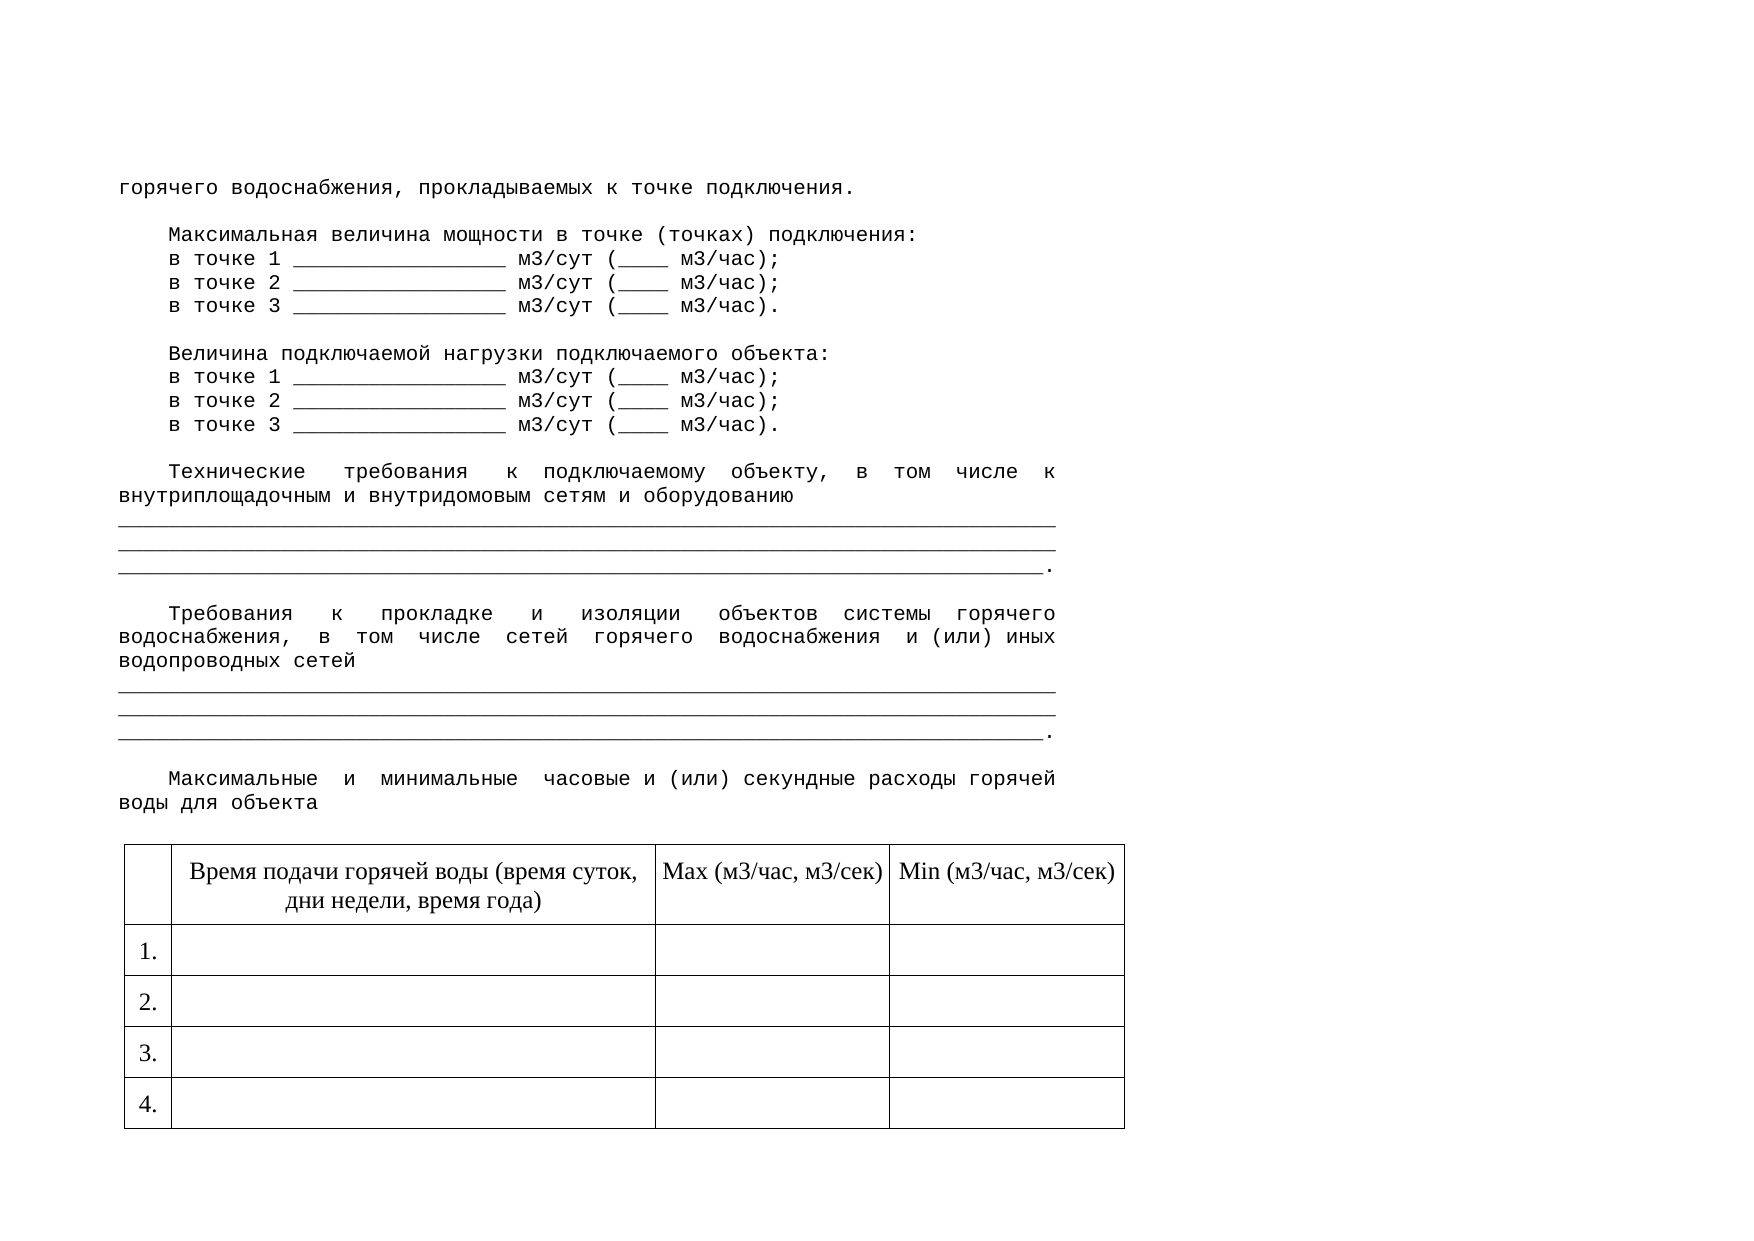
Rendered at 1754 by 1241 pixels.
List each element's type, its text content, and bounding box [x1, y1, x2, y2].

text __________________________________________________________________________. [118, 556, 1636, 579]
text ___________________________________________________________________________ [118, 508, 1636, 532]
text в точке 1 _________________ м3/сут (____ м3/час); [118, 248, 1636, 272]
text __________________________________________________________________________. [118, 721, 1636, 745]
text ___________________________________________________________________________ [118, 697, 1636, 721]
table_cell [890, 1078, 1124, 1128]
table_cell 1. [125, 925, 171, 975]
table_cell [172, 1027, 655, 1077]
text в точке 2 _________________ м3/сут (____ м3/час); [118, 390, 1636, 414]
text ___________________________________________________________________________ [118, 532, 1636, 556]
table_cell [890, 925, 1124, 975]
text воды для объекта [118, 792, 1636, 816]
text в точке 3 _________________ м3/сут (____ м3/час). [118, 414, 1636, 437]
text водоснабжения, в том числе сетей горячего водоснабжения и (или) иных [118, 626, 1636, 650]
table_cell 2. [125, 976, 171, 1026]
text Величина подключаемой нагрузки подключаемого объекта: [118, 343, 1636, 366]
table_cell 3. [125, 1027, 171, 1077]
text ___________________________________________________________________________ [118, 674, 1636, 697]
text в точке 1 _________________ м3/сут (____ м3/час); [118, 366, 1636, 390]
table_cell [656, 925, 889, 975]
text Технические требования к подключаемому объекту, в том числе к [118, 461, 1636, 484]
table_header Время подачи горячей воды (время суток, дни недели, время года) [172, 845, 655, 924]
text горячего водоснабжения, прокладываемых к точке подключения. [118, 177, 1636, 201]
text в точке 2 _________________ м3/сут (____ м3/час); [118, 272, 1636, 295]
table_cell [172, 976, 655, 1026]
table_header Max (м3/час, м3/сек) [656, 845, 889, 924]
table_cell [656, 976, 889, 1026]
table_cell [656, 1027, 889, 1077]
table_header [125, 845, 171, 924]
table_cell 4. [125, 1078, 171, 1128]
text Требования к прокладке и изоляции объектов системы горячего [118, 603, 1636, 626]
text водопроводных сетей [118, 650, 1636, 674]
table_cell [656, 1078, 889, 1128]
table_cell [172, 925, 655, 975]
text Максимальная величина мощности в точке (точках) подключения: [118, 224, 1636, 248]
table_cell [890, 976, 1124, 1026]
table_cell [172, 1078, 655, 1128]
text в точке 3 _________________ м3/сут (____ м3/час). [118, 295, 1636, 319]
table_header Min (м3/час, м3/сек) [890, 845, 1124, 924]
text Максимальные и минимальные часовые и (или) секундные расходы горячей [118, 768, 1636, 792]
table_cell [890, 1027, 1124, 1077]
text внутриплощадочным и внутридомовым сетям и оборудованию [118, 484, 1636, 508]
